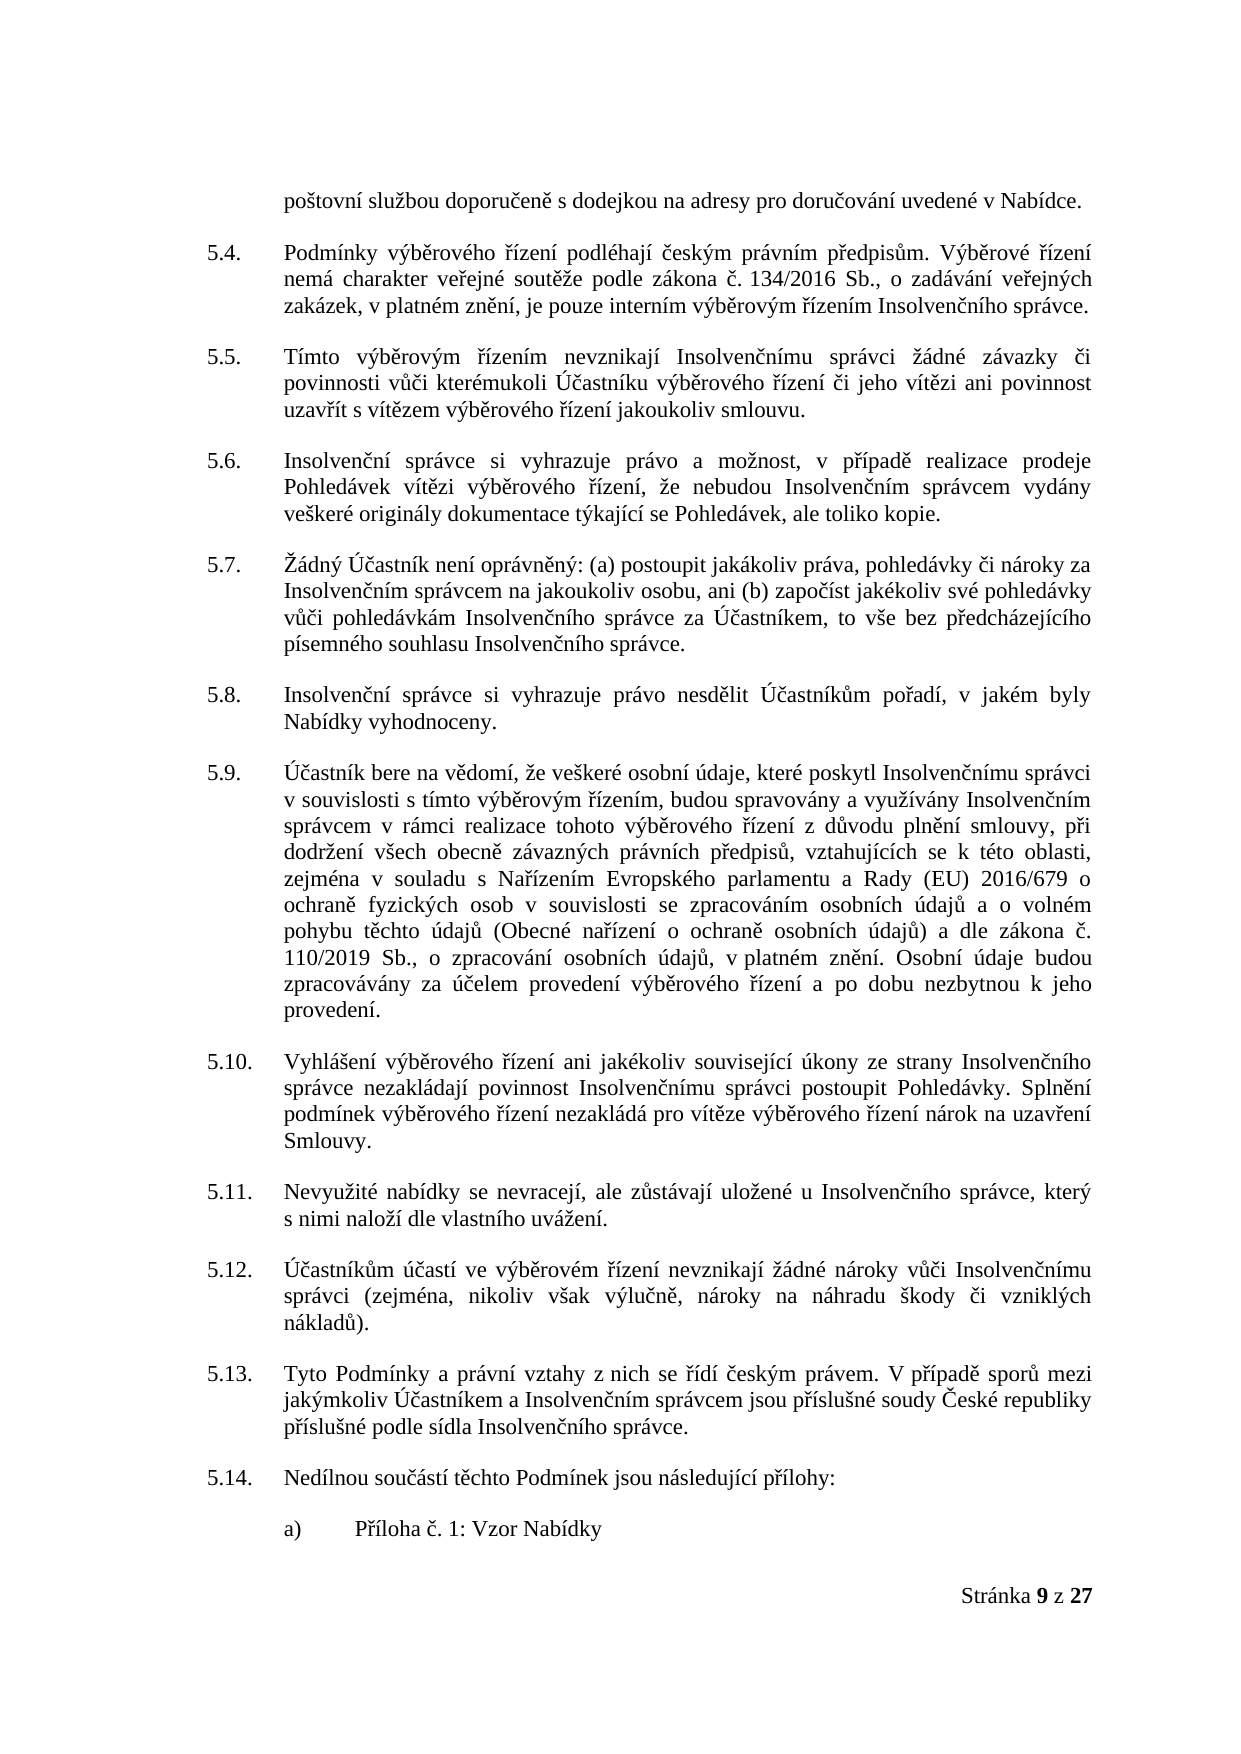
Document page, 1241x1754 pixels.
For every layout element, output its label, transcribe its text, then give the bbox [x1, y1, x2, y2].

subtitle Podmínky výběrového řízení podléhají českým právním předpisům. Výběrové řízení nemá charakter veřejné soutěže podle zákona č. 134/2016 Sb., o zadávání veřejných zakázek, v platném znění, je pouze interním výběrovým řízením Insolvenčního správce. [207, 239, 1092, 318]
subtitle Žádný Účastník není oprávněný: (a) postoupit jakákoliv práva, pohledávky či nároky za Insolvenčním správcem na jakoukoliv osobu, ani (b) započíst jakékoliv své pohledávky vůči pohledávkám Insolvenčního správce za Účastníkem, to vše bez předcházejícího písemného souhlasu Insolvenčního správce. [207, 551, 1092, 657]
subtitle Vyhlášení výběrového řízení ani jakékoliv související úkony ze strany Insolvenčního správce nezakládají povinnost Insolvenčnímu správci postoupit Pohledávky. Splnění podmínek výběrového řízení nezakládá pro vítěze výběrového řízení nárok na uzavření Smlouvy. [207, 1048, 1092, 1153]
subtitle Insolvenční správce si vyhrazuje právo a možnost, v případě realizace prodeje Pohledávek vítězi výběrového řízení, že nebudou Insolvenčním správcem vydány veškeré originály dokumentace týkající se Pohledávek, ale toliko kopie. [207, 447, 1092, 526]
subtitle Účastníkům účastí ve výběrovém řízení nevznikají žádné nároky vůči Insolvenčnímu správci (zejména, nikoliv však výlučně, nároky na náhradu škody či vzniklých nákladů). [207, 1256, 1092, 1335]
subtitle Účastník bere na vědomí, že veškeré osobní údaje, které poskytl Insolvenčnímu správci v souvislosti s tímto výběrovým řízením, budou spravovány a využívány Insolvenčním správcem v rámci realizace tohoto výběrového řízení z důvodu plnění smlouvy, při dodržení všech obecně závazných právních předpisů, vztahujících se k této oblasti, zejména v souladu s Nařízením Evropského parlamentu a Rady (EU) 2016/679 o ochraně fyzických osob v souvislosti se zpracováním osobních údajů a o volném pohybu těchto údajů (Obecné nařízení o ochraně osobních údajů) a dle zákona č. 110/2019 Sb., o zpracování osobních údajů, v platném znění. Osobní údaje budou zpracovávány za účelem provedení výběrového řízení a po dobu nezbytnou k jeho provedení. [207, 759, 1092, 1023]
subtitle Insolvenční správce si vyhrazuje právo nesdělit Účastníkům pořadí, v jakém byly Nabídky vyhodnoceny. [207, 682, 1092, 734]
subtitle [207, 188, 1092, 214]
subtitle Tímto výběrovým řízením nevznikají Insolvenčnímu správci žádné závazky či povinnosti vůči kterémukoli Účastníku výběrového řízení či jeho vítězi ani povinnost uzavřít s vítězem výběrového řízení jakoukoliv smlouvu. [207, 343, 1092, 422]
subtitle Tyto Podmínky a právní vztahy z nich se řídí českým právem. V případě sporů mezi jakýmkoliv Účastníkem a Insolvenčním správcem jsou příslušné soudy České republiky příslušné podle sídla Insolvenčního správce. [207, 1360, 1092, 1439]
subtitle Nevyužité nabídky se nevracejí, ale zůstávají uložené u Insolvenčního správce, který s nimi naloží dle vlastního uvážení. [207, 1178, 1092, 1231]
subtitle Příloha č. 1: Vzor Nabídky [283, 1515, 1092, 1542]
subtitle Nedílnou součástí těchto Podmínek jsou následující přílohy: [207, 1464, 1092, 1490]
